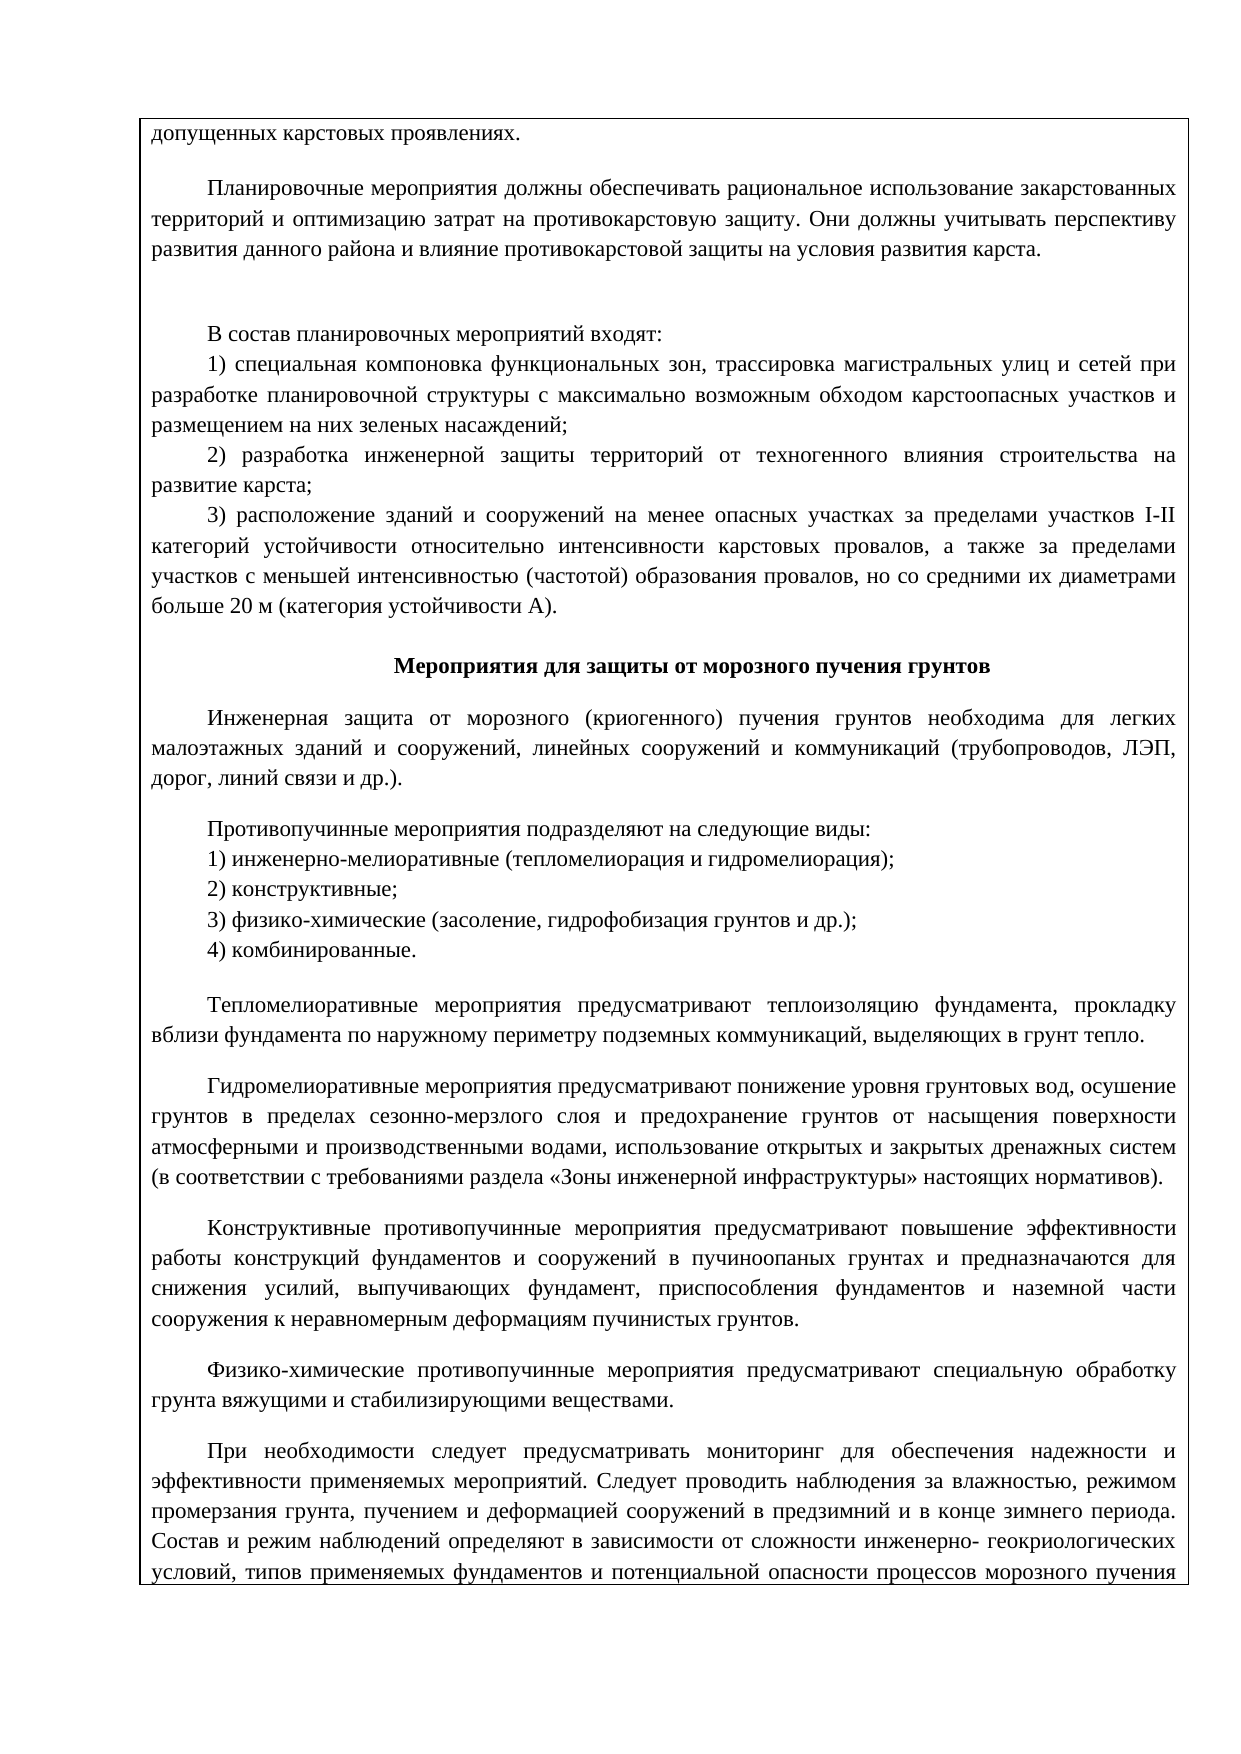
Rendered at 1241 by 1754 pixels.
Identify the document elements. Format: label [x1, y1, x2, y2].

table_cell [141, 119, 1188, 1584]
